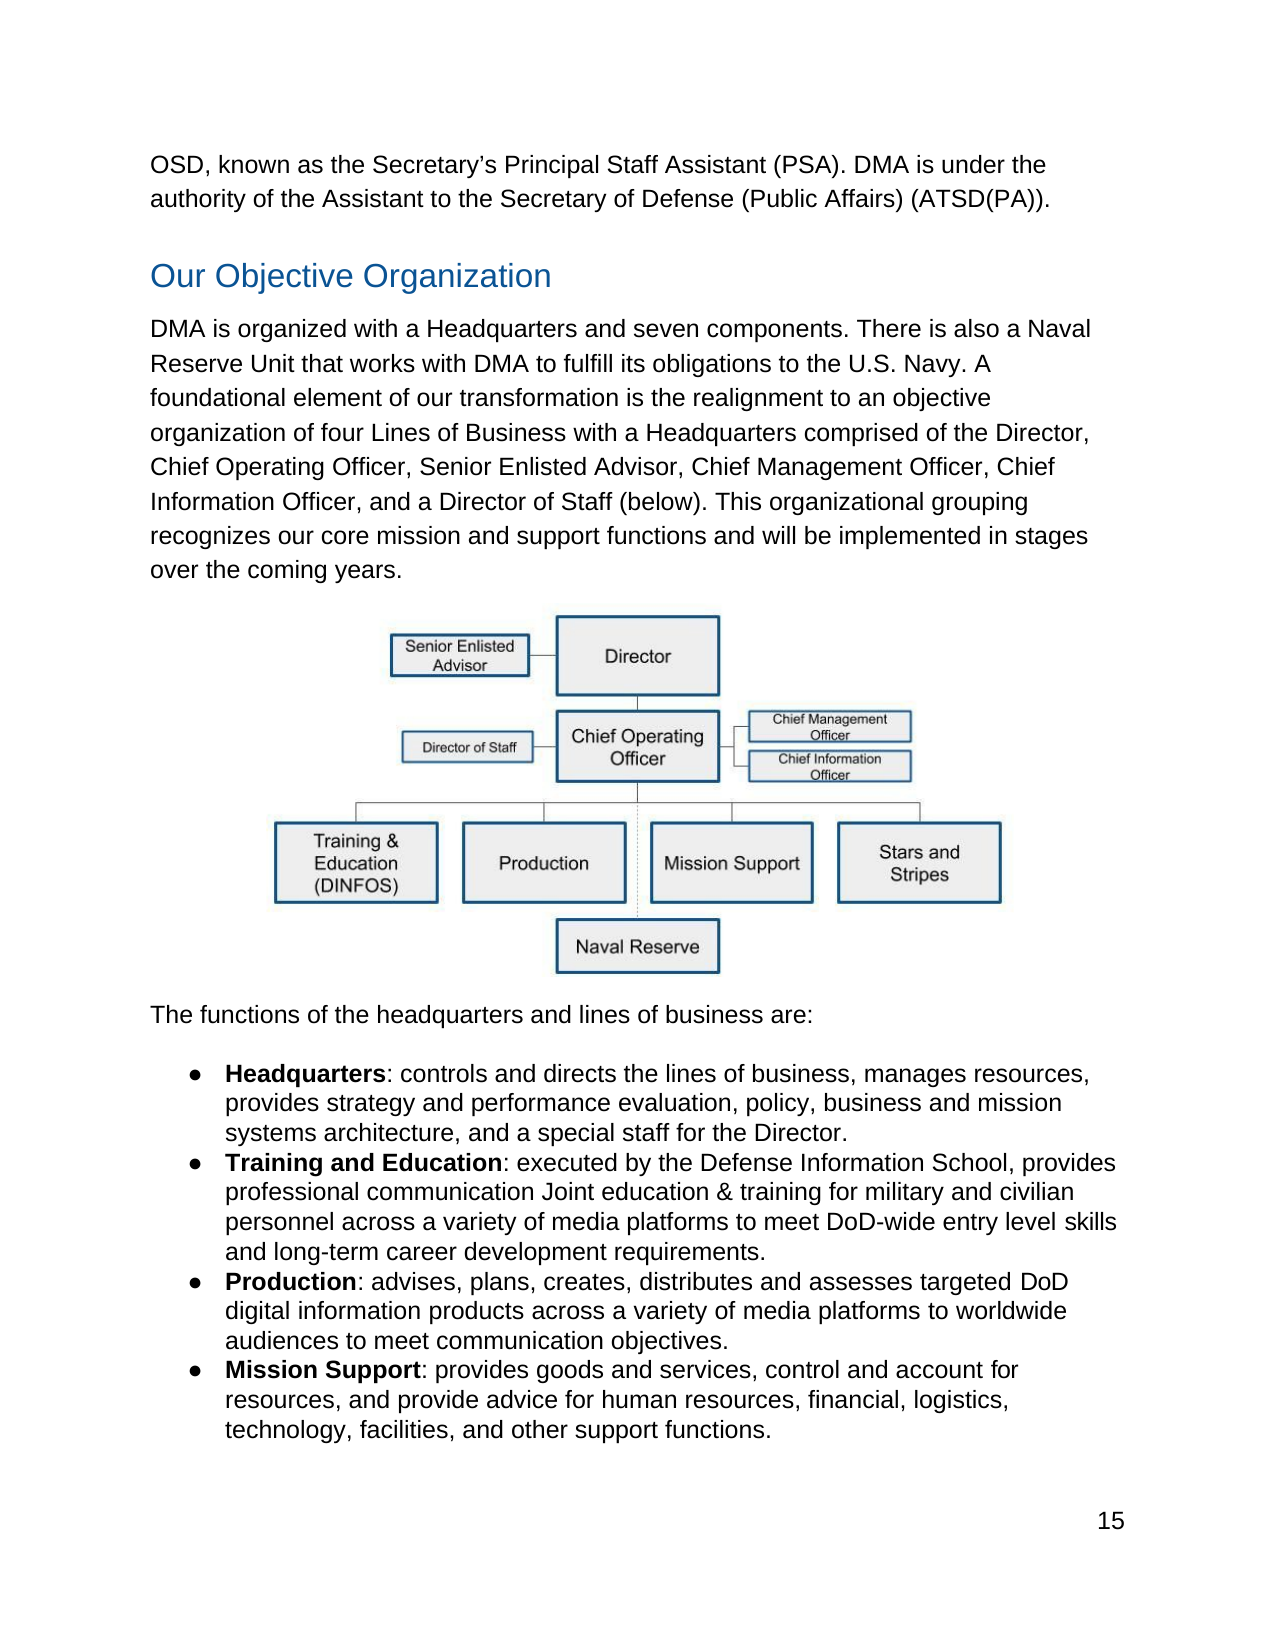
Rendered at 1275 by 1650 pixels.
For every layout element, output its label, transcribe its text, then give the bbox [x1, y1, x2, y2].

text OSD, known as the Secretary’s Principal Staff Assistant (PSA). DMA is under the authority of the Assistant to the Secretary of Defense (Public Affairs) (ATSD(PA)). [150, 150, 1054, 213]
list Production: advises, plans, creates, distributes and assesses targeted DoD digital information products across a variety of media platforms to worldwide audiences to meet communication objectives. [187, 1266, 1069, 1354]
list Training and Education: executed by the Defense Information School, provides professional communication Joint education & training for military and civilian personnel across a variety of media platforms to meet DoD-wide entry level skills and long-term career development requirements. [187, 1148, 1119, 1265]
list Mission Support: provides goods and services, control and account for resources, and provide advice for human resources, financial, logistics, technology, facilities, and other support functions. [187, 1356, 1020, 1443]
picture [266, 603, 1014, 977]
subtitle Our Objective Organization [150, 256, 1137, 294]
text DMA is organized with a Headquarters and seven components. There is also a Naval Reserve Unit that works with DMA to fulfill its obligations to the U.S. Navy. A foundational element of our transformation is the realignment to an objective organization of four Lines of Business with a Headquarters comprised of the Director, Chief Operating Officer, Senior Enlisted Advisor, Chief Management Officer, Chief Information Officer, and a Director of Staff (below). This organizational grouping recognizes our core mission and support functions and will be implemented in stages over the coming years. [150, 314, 1094, 584]
list Headquarters: controls and directs the lines of business, manages resources, provides strategy and performance evaluation, policy, business and mission systems architecture, and a special staff for the Director. [187, 1059, 1091, 1147]
